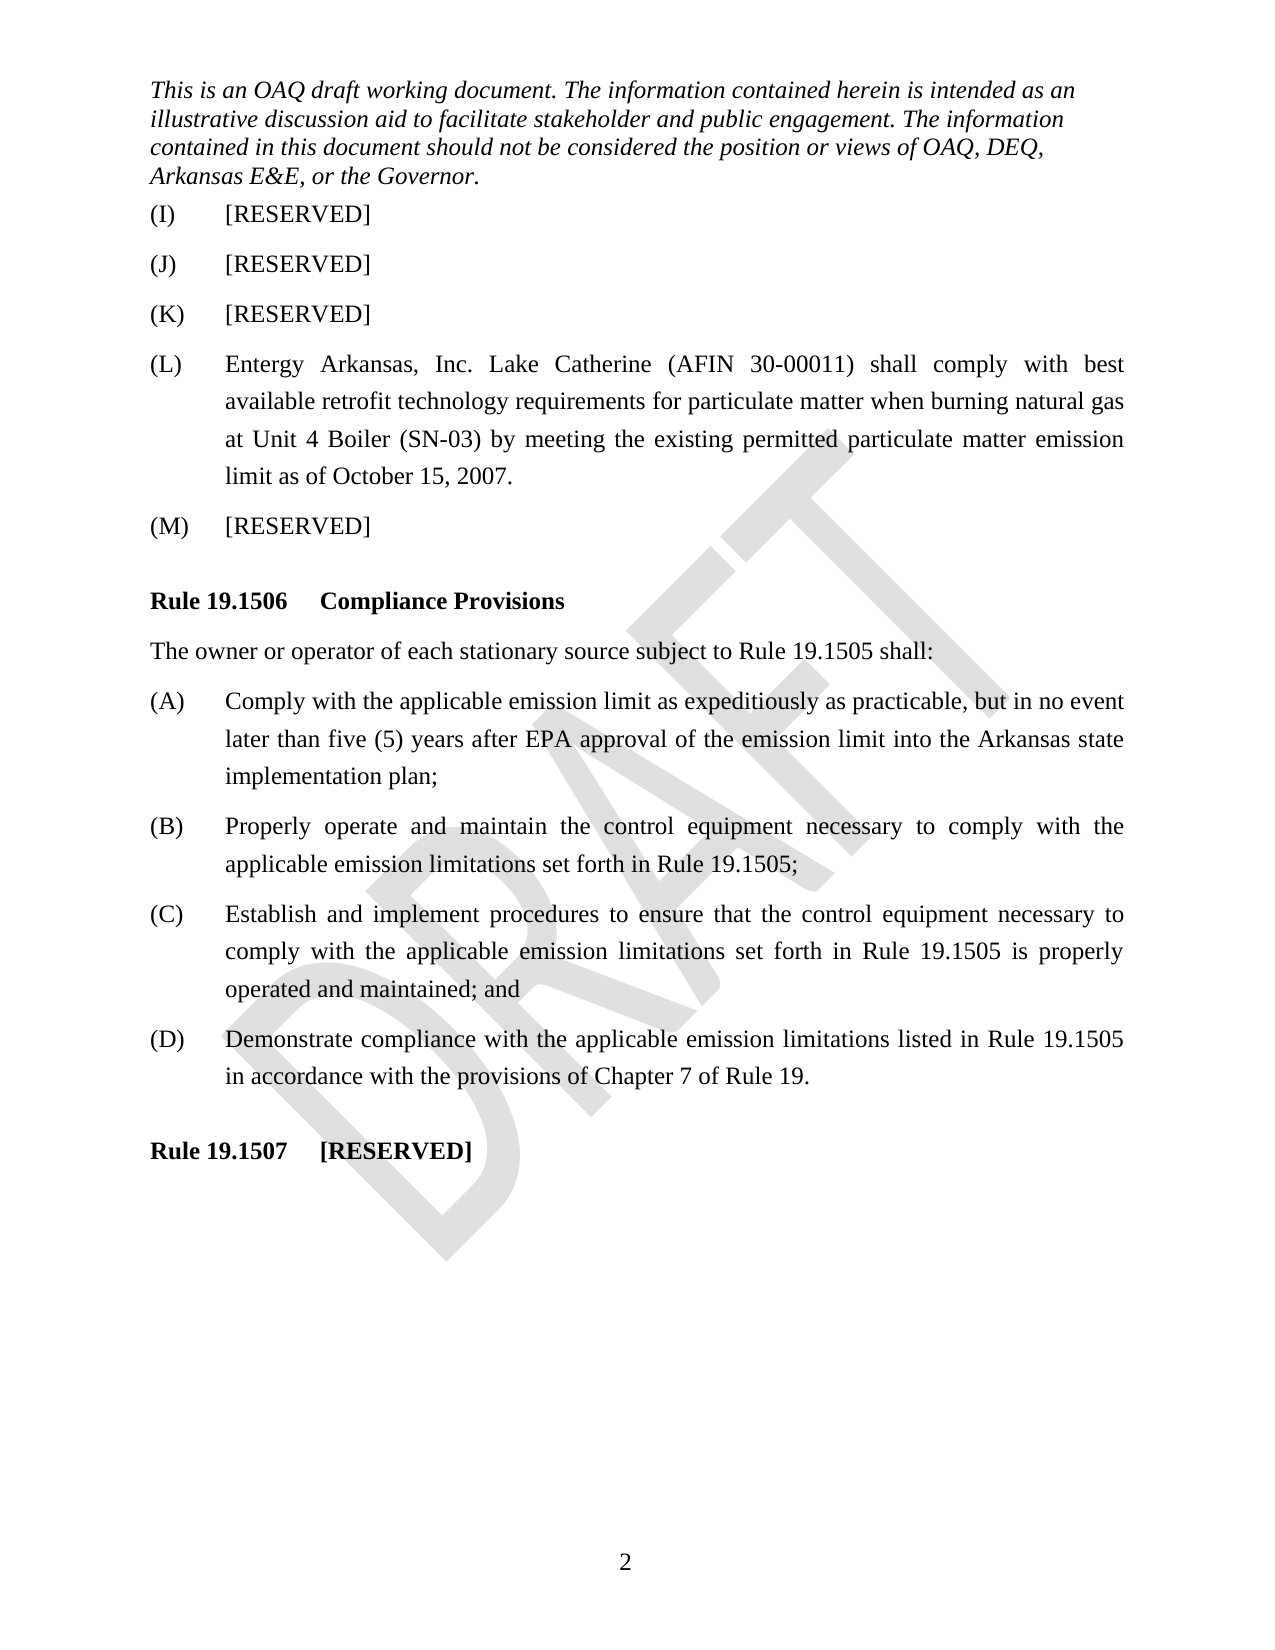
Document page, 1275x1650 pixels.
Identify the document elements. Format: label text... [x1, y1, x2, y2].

text Rule 19.1507 [RESERVED] [150, 1127, 1125, 1165]
text The owner or operator of each stationary source subject to Rule 19.1505 shall: [150, 627, 1125, 665]
text (A) Comply with the applicable emission limit as expeditiously as practicable, but in no event later than five (5) years after EPA approval of the emission limit into the Arkansas state implementation plan; [150, 677, 1125, 790]
text (B) Properly operate and maintain the control equipment necessary to comply with the applicable emission limitations set forth in Rule 19.1505; [150, 802, 1125, 877]
text (I) [RESERVED] [150, 190, 1125, 227]
text (D) Demonstrate compliance with the applicable emission limitations listed in Rule 19.1505 in accordance with the provisions of Chapter 7 of Rule 19. [150, 1015, 1125, 1090]
text (C) Establish and implement procedures to ensure that the control equipment necessary to comply with the applicable emission limitations set forth in Rule 19.1505 is properly operated and maintained; and [150, 890, 1125, 1002]
text (L) Entergy Arkansas, Inc. Lake Catherine (AFIN 30-00011) shall comply with best available retrofit technology requirements for particulate matter when burning natural gas at Unit 4 Boiler (SN-03) by meeting the existing permitted particulate matter emission limit as of October 15, 2007. [150, 340, 1125, 490]
text (M) [RESERVED] [150, 502, 1125, 540]
text Rule 19.1506 Compliance Provisions [150, 577, 1125, 615]
text (J) [RESERVED] [150, 240, 1125, 277]
text (K) [RESERVED] [150, 290, 1125, 327]
